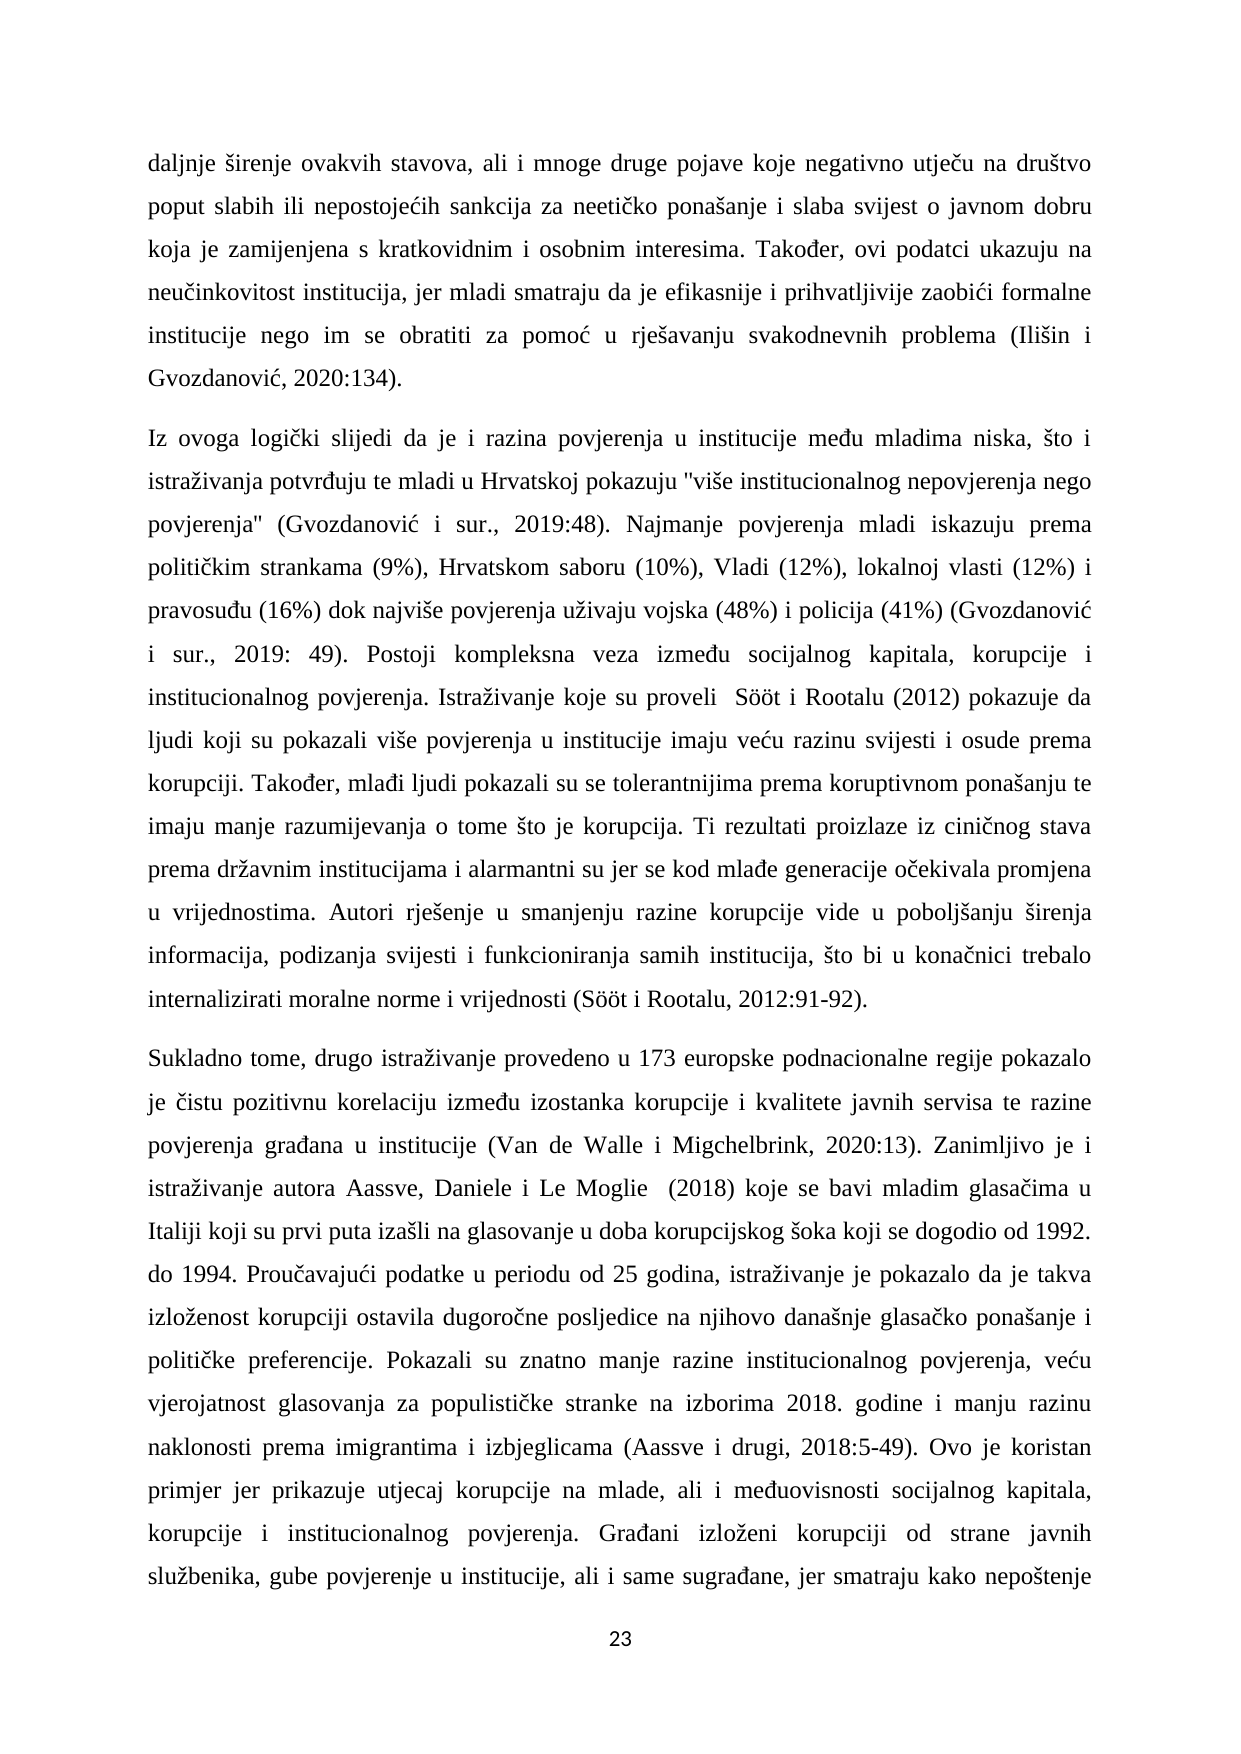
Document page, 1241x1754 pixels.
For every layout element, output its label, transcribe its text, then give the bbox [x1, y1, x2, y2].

text Iz ovoga logički slijedi da je i razina povjerenja u institucije među mladima niska, što i istraživanja potvrđuju te mladi u Hrvatskoj pokazuju ''više institucionalnog nepovjerenja nego povjerenja'' (Gvozdanović i sur., 2019:48). Najmanje povjerenja mladi iskazuju prema političkim strankama (9%), Hrvatskom saboru (10%), Vladi (12%), lokalnoj vlasti (12%) i pravosuđu (16%) dok najviše povjerenja uživaju vojska (48%) i policija (41%) (Gvozdanović i sur., 2019: 49). Postoji kompleksna veza između socijalnog kapitala, korupcije i institucionalnog povjerenja. Istraživanje koje su proveli Sööt i Rootalu (2012) pokazuje da ljudi koji su pokazali više povjerenja u institucije imaju veću razinu svijesti i osude prema korupciji. Također, mlađi ljudi pokazali su se tolerantnijima prema koruptivnom ponašanju te imaju manje razumijevanja o tome što je korupcija. Ti rezultati proizlaze iz ciničnog stava prema državnim institucijama i alarmantni su jer se kod mlađe generacije očekivala promjena u vrijednostima. Autori rješenje u smanjenju razine korupcije vide u poboljšanju širenja informacija, podizanja svijesti i funkcioniranja samih institucija, što bi u konačnici trebalo internalizirati moralne norme i vrijednosti (Sööt i Rootalu, 2012:91-92). [148, 423, 1093, 1012]
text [148, 1043, 1093, 1590]
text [148, 148, 1093, 392]
